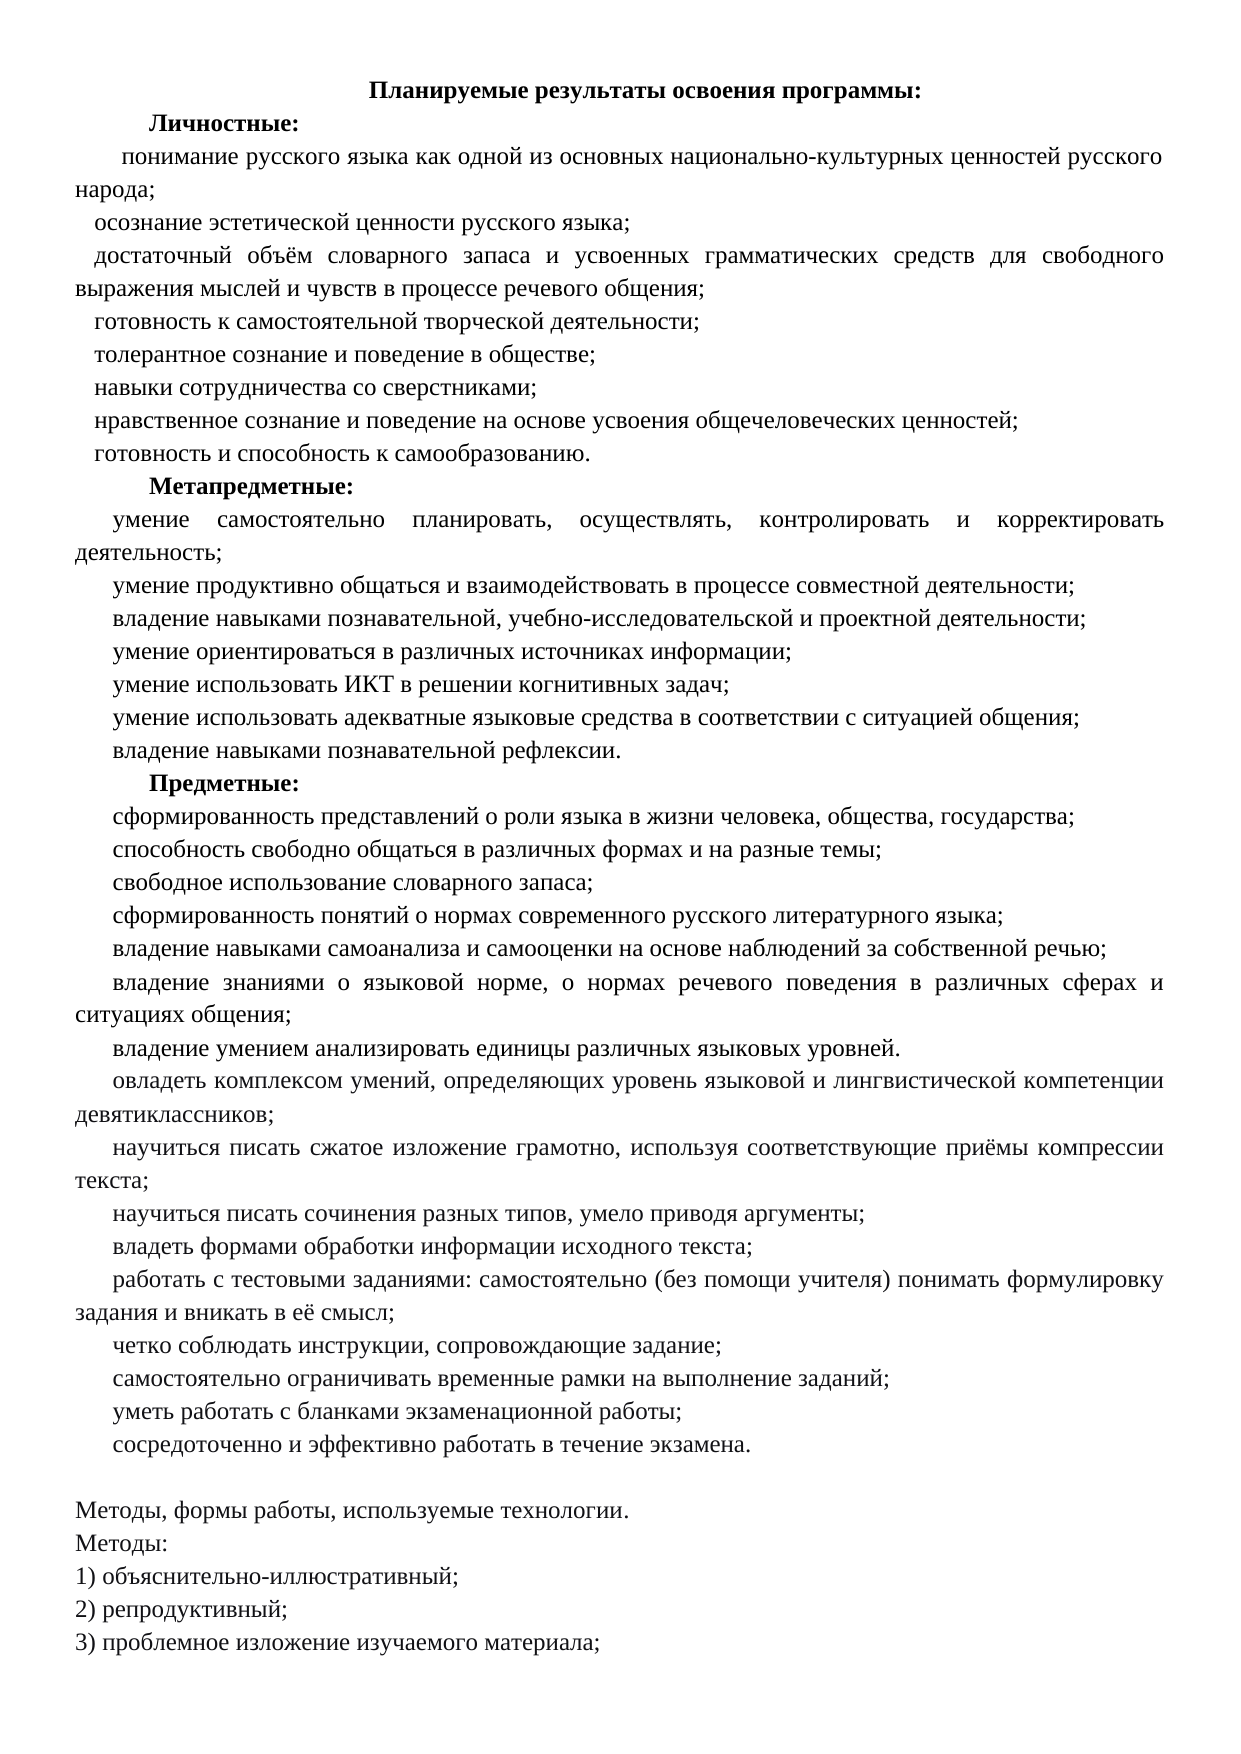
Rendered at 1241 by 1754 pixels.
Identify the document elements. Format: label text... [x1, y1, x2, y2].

text владеть формами обработки информации исходного текста; [75, 1231, 1165, 1259]
text навыки сотрудничества со сверстниками; [38, 372, 1165, 401]
text толерантное сознание и поведение в обществе; [38, 339, 1165, 368]
text способность свободно общаться в различных формах и на разные темы; [75, 834, 1165, 863]
text сформированность представлений о роли языка в жизни человека, общества, государства; [75, 801, 1165, 830]
text Личностные: [75, 108, 1165, 137]
text владение навыками самоанализа и самооценки на основе наблюдений за собственной речью; [75, 933, 1165, 962]
text Планируемые результаты освоения программы: [37, 75, 1165, 104]
text 2) репродуктивный; [75, 1594, 1165, 1623]
text сосредоточенно и эффективно работать в течение экзамена. [75, 1429, 1165, 1458]
text работать с тестовыми заданиями: самостоятельно (без помощи учителя) понимать формулировку задания и вникать в её смысл; [75, 1264, 1165, 1326]
text умение использовать ИКТ в решении когнитивных задач; [75, 669, 1165, 698]
text уметь работать с бланками экзаменационной работы; [75, 1396, 1165, 1424]
text свободное использование словарного запаса; [75, 867, 1165, 896]
text владение умением анализировать единицы различных языковых уровней. [75, 1033, 1165, 1061]
text осознание эстетической ценности русского языка; [38, 207, 1165, 236]
text умение продуктивно общаться и взаимодействовать в процессе совместной деятельности; [75, 570, 1165, 599]
text сформированность понятий о нормах современного русского литературного языка; [75, 901, 1165, 929]
text научиться писать сочинения разных типов, умело приводя аргументы; [75, 1198, 1165, 1226]
text достаточный объём словарного запаса и усвоенных грамматических средств для свободного выражения мыслей и чувств в процессе речевого общения; [38, 240, 1165, 302]
text Методы: [75, 1528, 1165, 1557]
text владение знаниями о языковой норме, о нормах речевого поведения в различных сферах и ситуациях общения; [75, 967, 1165, 1028]
text четко соблюдать инструкции, сопровождающие задание; [75, 1330, 1165, 1358]
text готовность и способность к самообразованию. [38, 438, 1165, 467]
text самостоятельно ограничивать временные рамки на выполнение заданий; [75, 1363, 1165, 1392]
text 3) проблемное изложение изучаемого материала; [75, 1627, 1165, 1656]
text Метапредметные: [75, 471, 1165, 500]
text нравственное сознание и поведение на основе усвоения общечеловеческих ценностей; [38, 405, 1165, 434]
text умение самостоятельно планировать, осуществлять, контролировать и корректировать деятельность; [75, 504, 1165, 566]
text умение ориентироваться в различных источниках информации; [75, 636, 1165, 665]
text владение навыками познавательной, учебно-исследовательской и проектной деятельности; [75, 603, 1165, 632]
text овладеть комплексом умений, определяющих уровень языковой и лингвистической компетенции девятиклассников; [75, 1066, 1165, 1127]
text понимание русского языка как одной из основных национально-культурных ценностей русского народа; [38, 141, 1165, 203]
text умение использовать адекватные языковые средства в соответствии с ситуацией общения; [75, 702, 1165, 731]
text научиться писать сжатое изложение грамотно, используя соответствующие приёмы компрессии текста; [75, 1132, 1165, 1193]
text Методы, формы работы, используемые технологии. [75, 1495, 1165, 1524]
text готовность к самостоятельной творческой деятельности; [38, 306, 1165, 335]
text 1) объяснительно-иллюстративный; [75, 1561, 1165, 1590]
text Предметные: [75, 768, 1165, 797]
text владение навыками познавательной рефлексии. [75, 735, 1165, 764]
